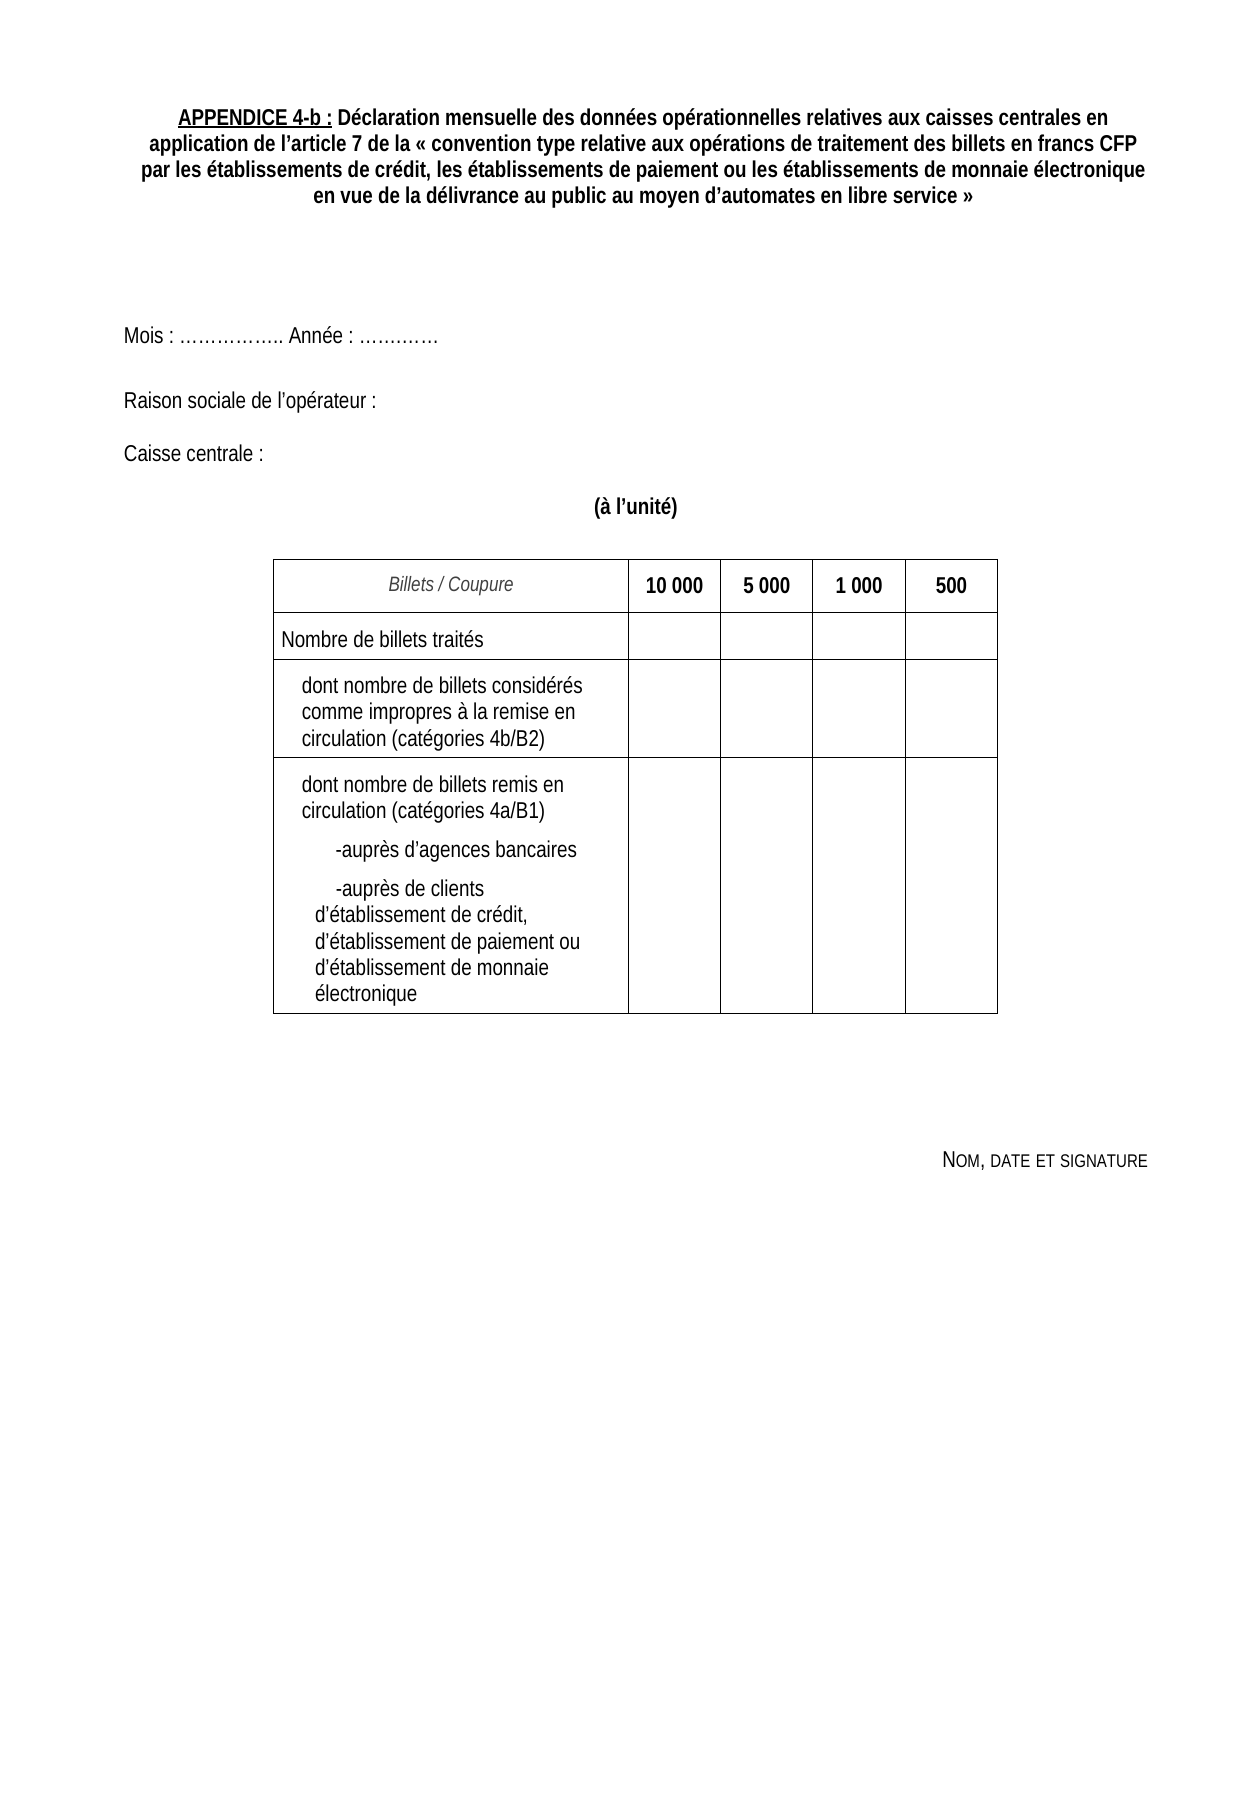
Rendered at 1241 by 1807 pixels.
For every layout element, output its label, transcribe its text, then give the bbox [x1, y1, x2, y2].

table_cell [813, 613, 905, 658]
table_header 1 000 [813, 560, 905, 612]
table_header 10 000 [629, 560, 720, 612]
table_cell [906, 660, 997, 757]
table_cell Nombre de billets traités [274, 613, 628, 658]
table_cell [721, 660, 812, 757]
text Caisse centrale : [124, 440, 1148, 466]
text APPENDICE 4-b : Déclaration mensuelle des données opérationnelles relatives aux caisses centrales en application de l’article 7 de la « convention type relative aux opérations de traitement des billets en francs CFP par les établissements de crédit, les établissements de paiement ou les établissements de monnaie électronique en vue de la délivrance au public au moyen d’automates en libre service » [138, 103, 1148, 209]
text Mois : …………….. Année : …….…… [124, 322, 1148, 348]
table_cell [906, 613, 997, 658]
table_header 500 [906, 560, 997, 612]
table_cell [629, 758, 720, 1013]
table_cell [813, 758, 905, 1013]
subtitle Nom, date et signature [124, 1146, 1148, 1172]
table_header 5 000 [721, 560, 812, 612]
table_cell [629, 660, 720, 757]
table_cell [721, 613, 812, 658]
table_cell [629, 613, 720, 658]
table_cell [721, 758, 812, 1013]
text (à l’unité) [124, 493, 1148, 519]
table_cell dont nombre de billets considérés comme impropres à la remise en circulation (catégories 4b/B2) [274, 660, 628, 757]
table_cell [813, 660, 905, 757]
table_cell [906, 758, 997, 1013]
text Raison sociale de l’opérateur : [124, 387, 1148, 414]
table_cell dont nombre de billets remis en circulation (catégories 4a/B1) -auprès d’agences bancaires -auprès de clients d’établissement de crédit, d’établissement de paiement ou d’établissement de monnaie électronique [274, 758, 628, 1013]
table_header Billets / Coupure [274, 560, 628, 612]
